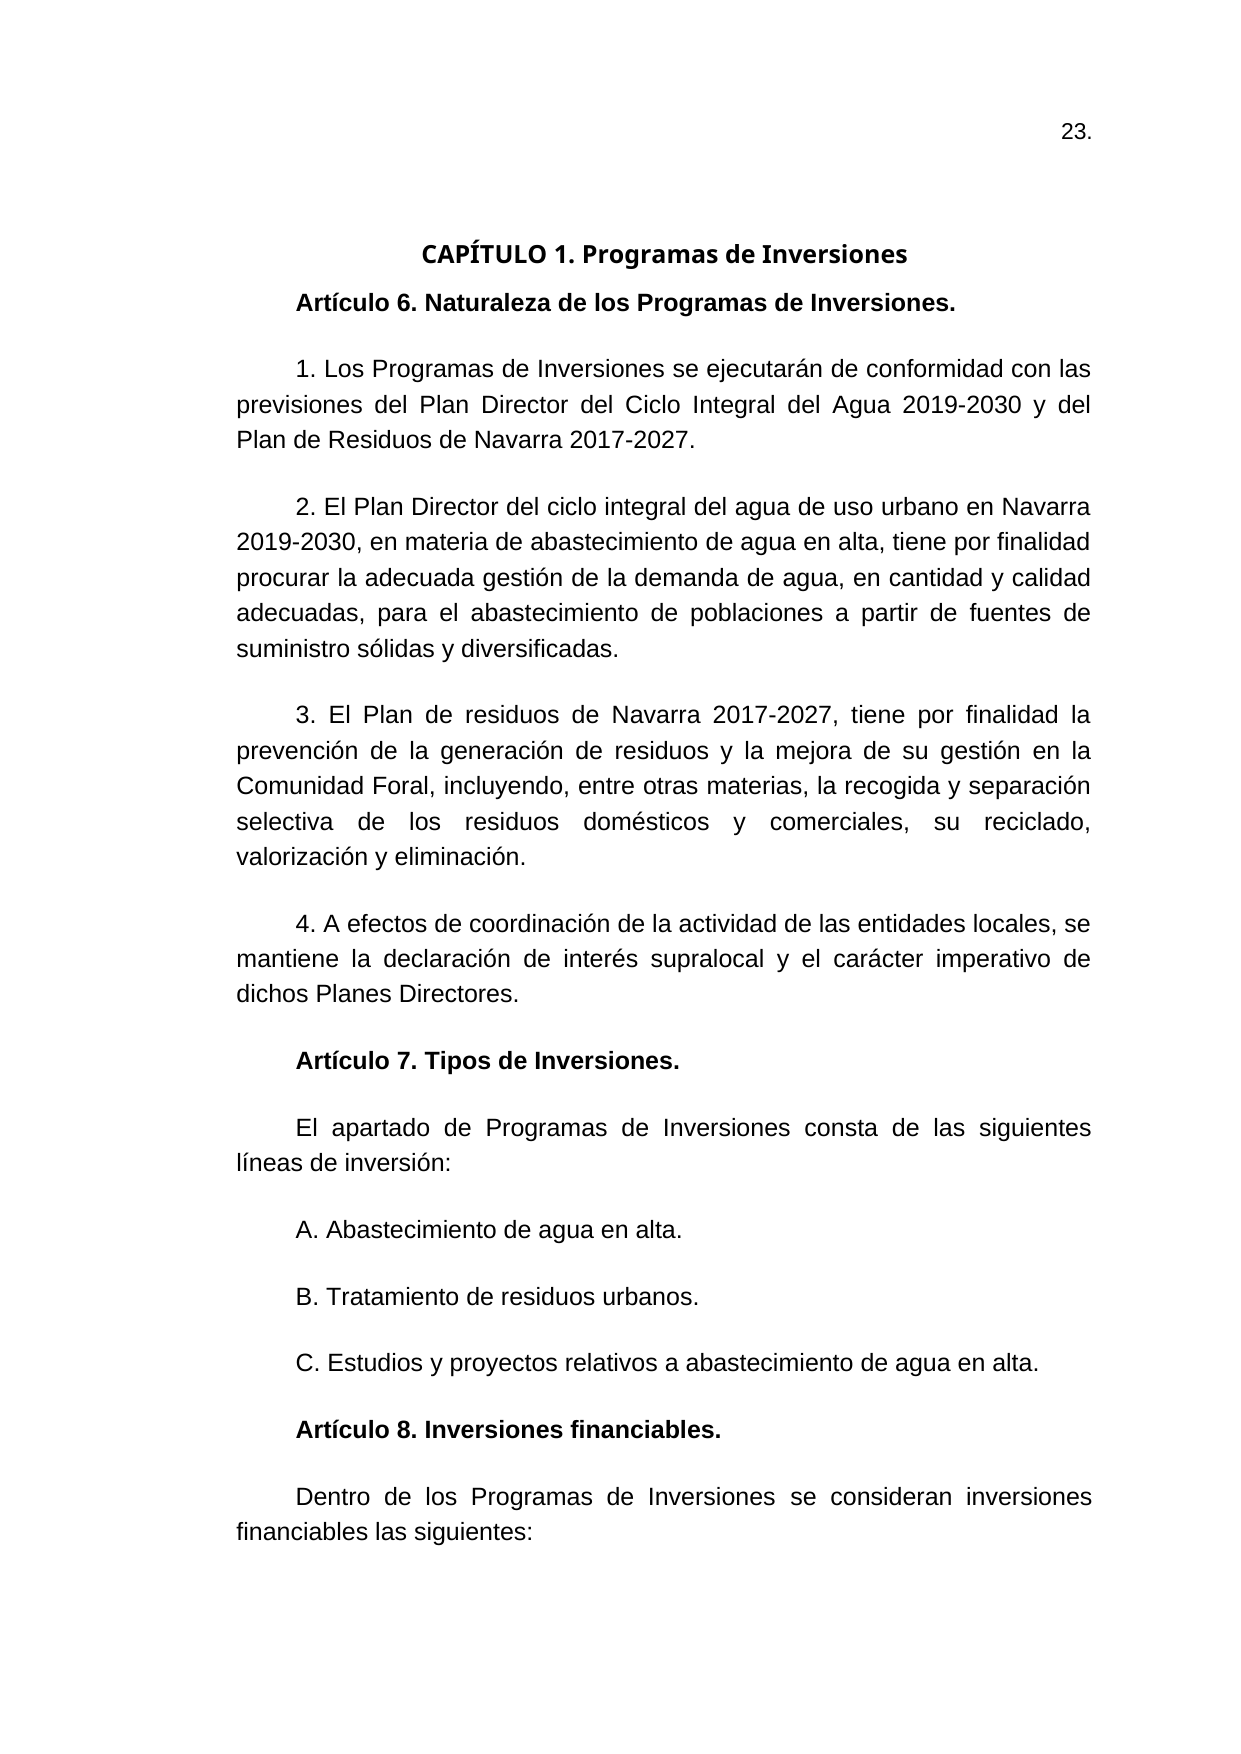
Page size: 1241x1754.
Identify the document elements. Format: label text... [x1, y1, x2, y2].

text Artículo 7. Tipos de Inversiones. [236, 1041, 1092, 1077]
text 2. El Plan Director del ciclo integral del agua de uso urbano en Navarra 2019-2030, en materia de abastecimiento de agua en alta, tiene por finalidad procurar la adecuada gestión de la demanda de agua, en cantidad y calidad adecuadas, para el abastecimiento de poblaciones a partir de fuentes de suministro sólidas y diversificadas. [236, 487, 1092, 664]
text El apartado de Programas de Inversiones consta de las siguientes líneas de inversión: [236, 1108, 1092, 1179]
text Artículo 8. Inversiones financiables. [236, 1410, 1092, 1445]
text 1. Los Programas de Inversiones se ejecutarán de conformidad con las previsiones del Plan Director del Ciclo Integral del Agua 2019-2030 y del Plan de Residuos de Navarra 2017-2027. [236, 349, 1092, 456]
text Dentro de los Programas de Inversiones se consideran inversiones financiables las siguientes: [236, 1477, 1092, 1547]
text 4. A efectos de coordinación de la actividad de las entidades locales, se mantiene la declaración de interés supralocal y el carácter imperativo de dichos Planes Directores. [236, 904, 1092, 1010]
text 3. El Plan de residuos de Navarra 2017-2027, tiene por finalidad la prevención de la generación de residuos y la mejora de su gestión en la Comunidad Foral, incluyendo, entre otras materias, la recogida y separación selectiva de los residuos domésticos y comerciales, su reciclado, valorización y eliminación. [236, 695, 1092, 872]
text C. Estudios y proyectos relativos a abastecimiento de agua en alta. [236, 1343, 1092, 1379]
text Artículo 6. Naturaleza de los Programas de Inversiones. [236, 283, 1092, 318]
text B. Tratamiento de residuos urbanos. [236, 1277, 1092, 1312]
text A. Abastecimiento de agua en alta. [236, 1210, 1092, 1245]
text CAPÍTULO 1. Programas de Inversiones [236, 236, 1092, 270]
